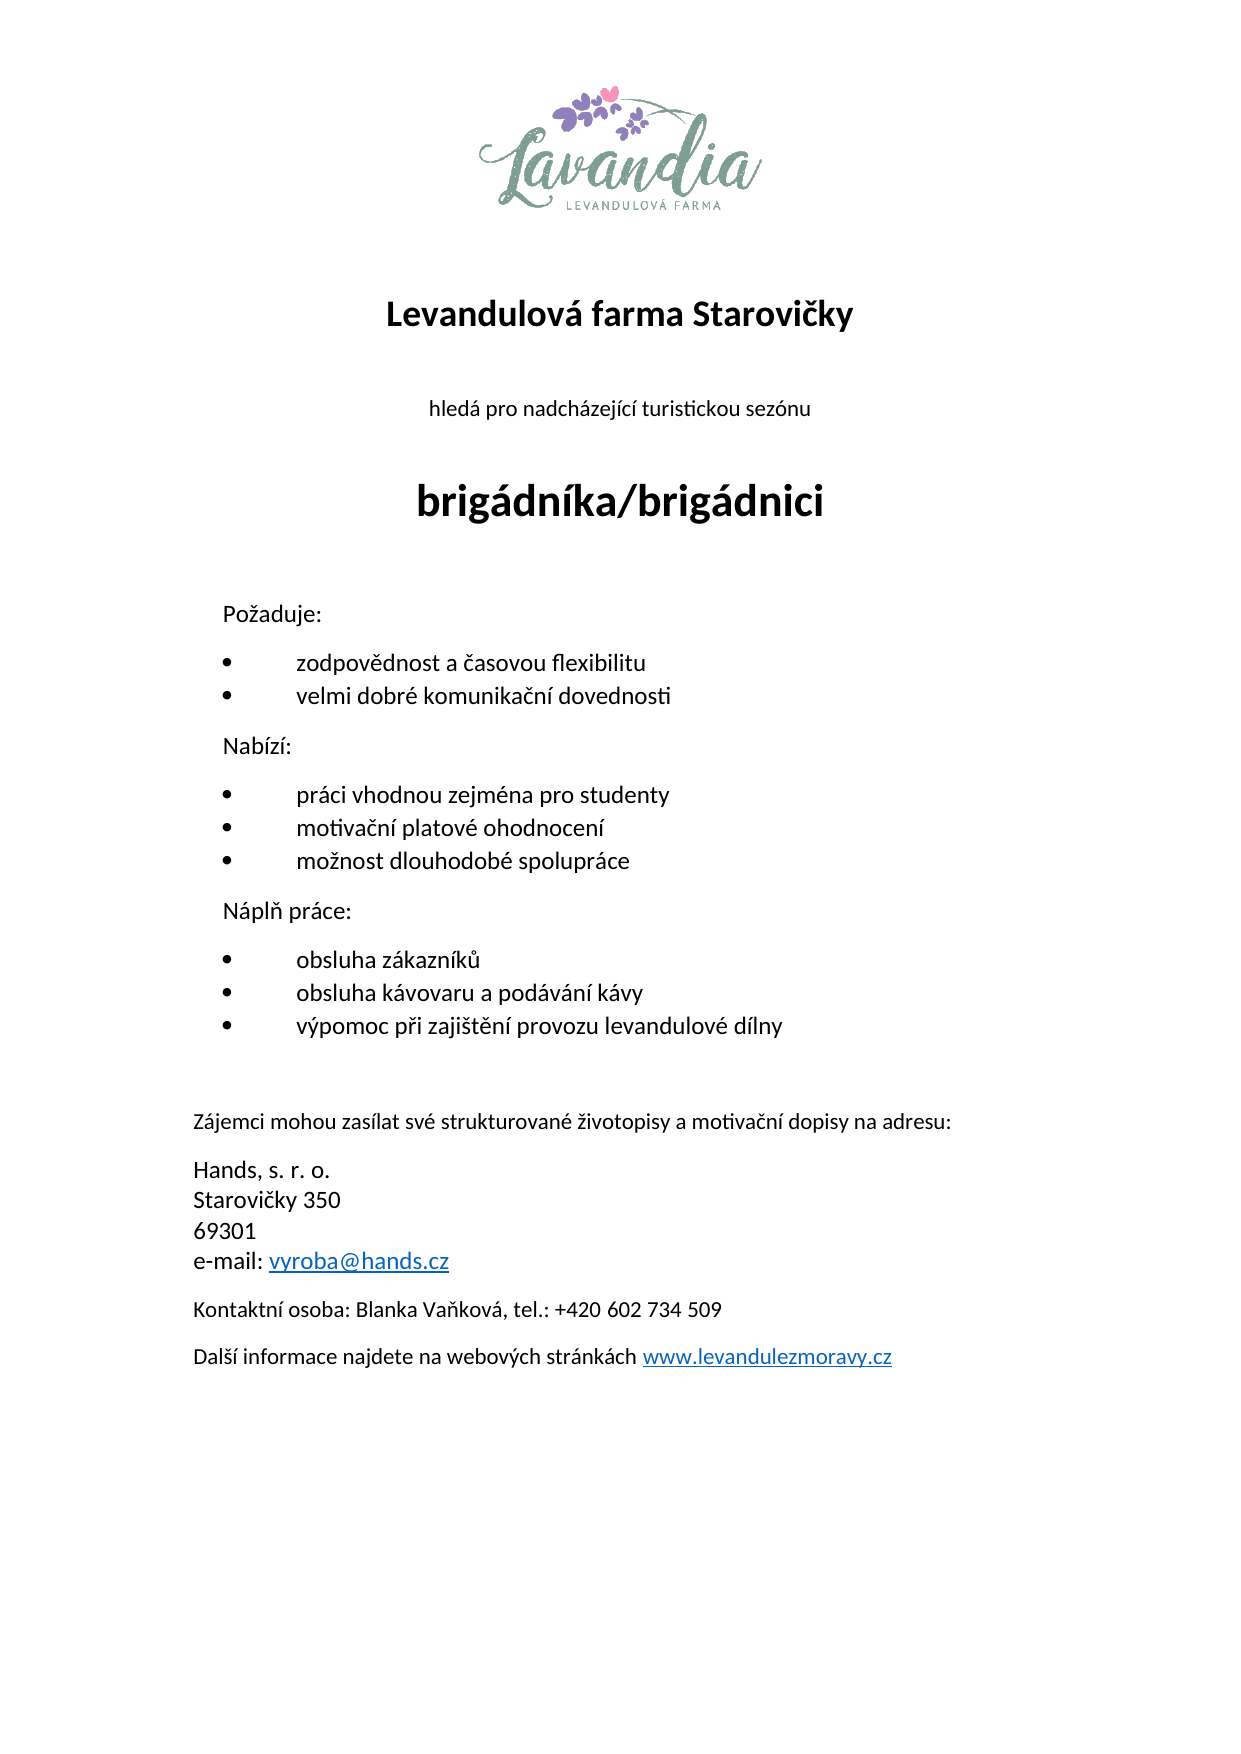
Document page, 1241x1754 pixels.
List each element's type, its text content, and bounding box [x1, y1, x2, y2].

text Levandulová farma Starovičky [75, 290, 1165, 336]
list zodpovědnost a časovou flexibilitu [119, 647, 1165, 678]
text hledá pro nadcházející turistickou sezónu [75, 394, 1165, 422]
text Zájemci mohou zasílat své strukturované životopisy a motivační dopisy na adresu: [90, 1107, 1165, 1135]
text Náplň práce: [119, 895, 1165, 926]
text Požaduje: [119, 598, 1165, 628]
text Další informace najdete na webových stránkách www.levandulezmoravy.cz [90, 1342, 1165, 1370]
list velmi dobré komunikační dovednosti [119, 680, 1165, 711]
text Hands, s. r. o. [90, 1154, 1165, 1184]
list možnost dlouhodobé spolupráce [119, 845, 1165, 876]
text Nabízí: [119, 730, 1165, 761]
list obsluha zákazníků [119, 944, 1165, 975]
text Starovičky 350 [90, 1184, 1165, 1215]
text Kontaktní osoba: Blanka Vaňková, tel.: +420 602 734 509 [90, 1295, 1165, 1323]
list motivační platové ohodnocení [119, 812, 1165, 843]
list obsluha kávovaru a podávání kávy [119, 977, 1165, 1008]
picture [430, 50, 815, 258]
text brigádníka/brigádnici [75, 471, 1165, 527]
list práci vhodnou zejména pro studenty [119, 779, 1165, 810]
list výpomoc při zajištění provozu levandulové dílny [119, 1010, 1165, 1041]
text 69301 [90, 1215, 1165, 1245]
text e-mail: vyroba@hands.cz [90, 1245, 1165, 1276]
